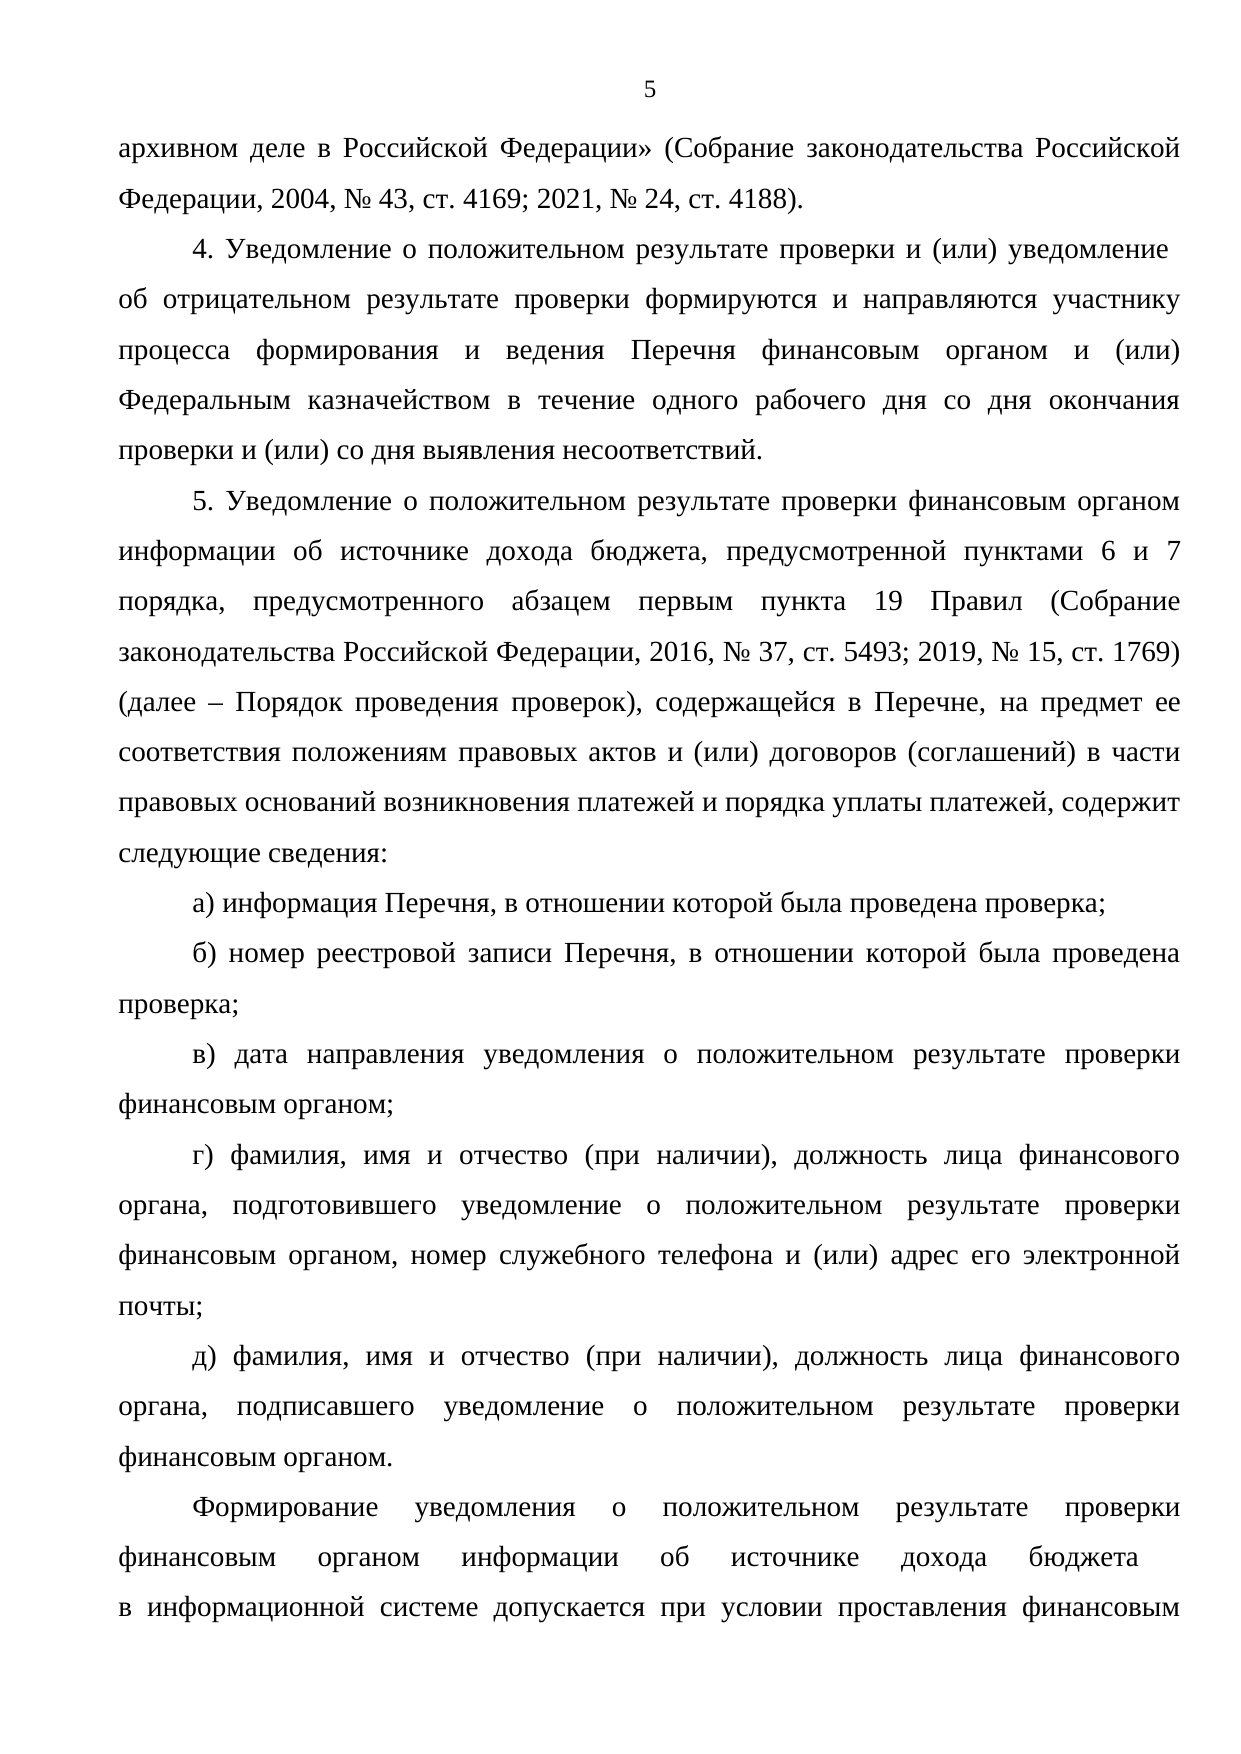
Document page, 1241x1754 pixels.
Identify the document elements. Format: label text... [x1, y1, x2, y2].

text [118, 1489, 1181, 1623]
text 5. Уведомление о положительном результате проверки финансовым органом информации об источнике дохода бюджета, предусмотренной пунктами 6 и 7 порядка, предусмотренного абзацем первым пункта 19 Правил (Собрание законодательства Российской Федерации, 2016, № 37, ст. 5493; 2019, № 15, ст. 1769) (далее – Порядок проведения проверок), содержащейся в Перечне, на предмет ее соответствия положениям правовых актов и (или) договоров (соглашений) в части правовых оснований возникновения платежей и порядка уплаты платежей, содержит следующие сведения: [118, 483, 1181, 868]
text д) фамилия, имя и отчество (при наличии), должность лица финансового органа, подписавшего уведомление о положительном результате проверки финансовым органом. [118, 1338, 1181, 1472]
text б) номер реестровой записи Перечня, в отношении которой была проведена проверка; [118, 936, 1181, 1019]
text г) фамилия, имя и отчество (при наличии), должность лица финансового органа, подготовившего уведомление о положительном результате проверки финансовым органом, номер служебного телефона и (или) адрес его электронной почты; [118, 1137, 1181, 1321]
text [118, 131, 1181, 214]
text 4. Уведомление о положительном результате проверки и (или) уведомление об отрицательном результате проверки формируются и направляются участнику процесса формирования и ведения Перечня финансовым органом и (или) Федеральным казначейством в течение одного рабочего дня со дня окончания проверки и (или) со дня выявления несоответствий. [118, 231, 1181, 466]
text а) информация Перечня, в отношении которой была проведена проверка; [118, 885, 1181, 919]
text в) дата направления уведомления о положительном результате проверки финансовым органом; [118, 1036, 1181, 1120]
